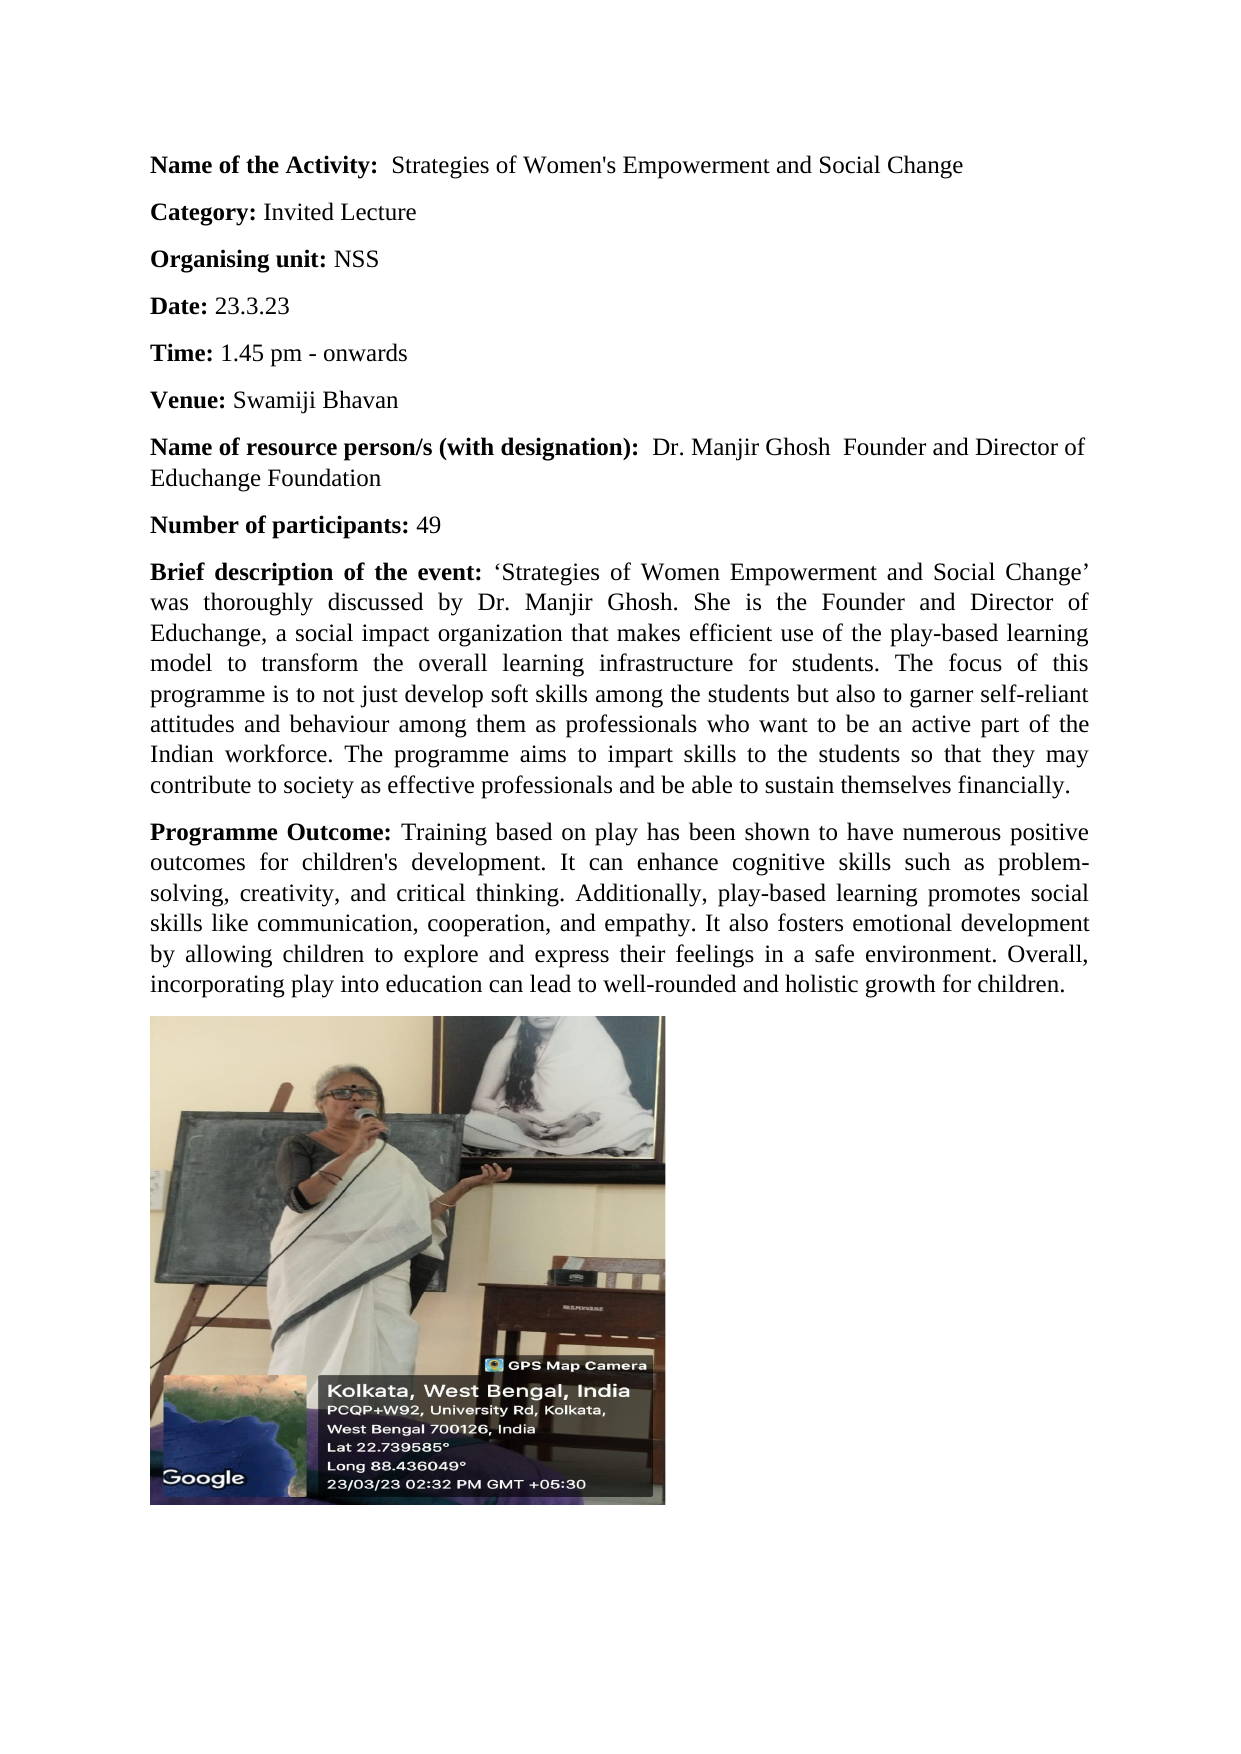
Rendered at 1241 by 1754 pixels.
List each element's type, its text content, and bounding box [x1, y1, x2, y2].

text Brief description of the event: ‘Strategies of Women Empowerment and Social Change’ was thoroughly discussed by Dr. Manjir Ghosh. She is the Founder and Director of Educhange, a social impact organization that makes efficient use of the play-based learning model to transform the overall learning infrastructure for students. The focus of this programme is to not just develop soft skills among the students but also to garner self-reliant attitudes and behaviour among them as professionals who want to be an active part of the Indian workforce. The programme aims to impart skills to the students so that they may contribute to society as effective professionals and be able to sustain themselves financially. [150, 557, 1090, 799]
text Name of the Activity: Strategies of Women's Empowerment and Social Change [150, 150, 1090, 179]
text Time: 1.45 pm - onwards [150, 338, 1090, 367]
text Date: 23.3.23 [150, 291, 1090, 320]
text Organising unit: NSS [150, 244, 1090, 273]
text Number of participants: 49 [150, 510, 1090, 539]
text Programme Outcome: Training based on play has been shown to have numerous positive outcomes for children's development. It can enhance cognitive skills such as problem-solving, creativity, and critical thinking. Additionally, play-based learning promotes social skills like communication, cooperation, and empathy. It also fosters emotional development by allowing children to explore and express their feelings in a safe environment. Overall, incorporating play into education can lead to well-rounded and holistic growth for children. [150, 817, 1090, 998]
text Name of resource person/s (with designation): Dr. Manjir Ghosh Founder and Director of Educhange Foundation [150, 432, 1090, 492]
text Category: Invited Lecture [150, 197, 1090, 226]
picture [150, 1016, 666, 1505]
text Venue: Swamiji Bhavan [150, 385, 1090, 414]
